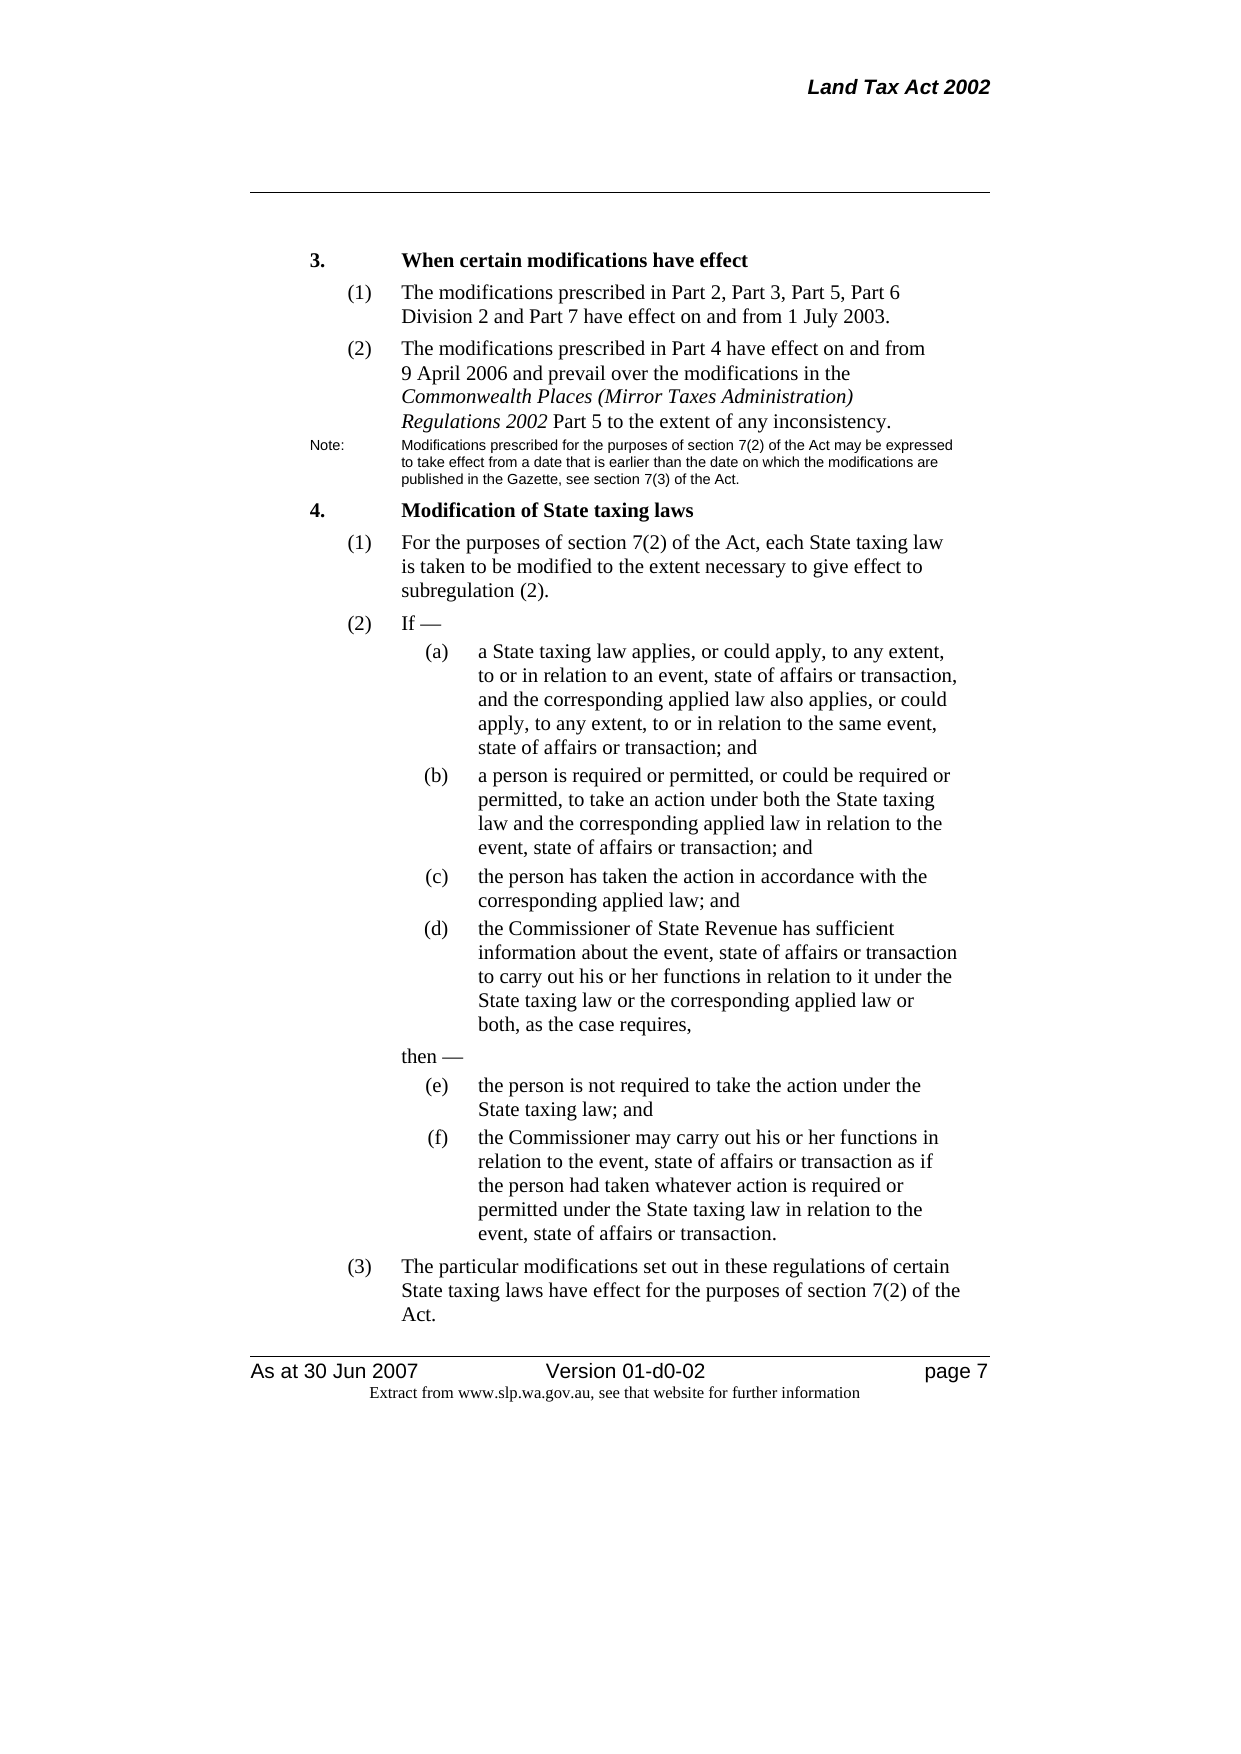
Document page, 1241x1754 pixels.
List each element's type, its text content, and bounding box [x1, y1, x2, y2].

text then — [312, 1044, 960, 1068]
text (e) the person is not required to take the action under the State taxing law; and [389, 1073, 960, 1121]
text Note: Modifications prescribed for the purposes of section 7(2) of the Act may be expressed to take effect from a date that is earlier than the date on which the modifications are published in the Gazette, see section 7(3) of the Act. [309, 437, 960, 487]
text (2) The modifications prescribed in Part 4 have effect on and from 9 April 2006 and prevail over the modifications in the Commonwealth Places (Mirror Taxes Administration) Regulations 2002 Part 5 to the extent of any inconsistency. [312, 336, 960, 433]
text (c) the person has taken the action in accordance with the corresponding applied law; and [389, 863, 960, 912]
text (3) The particular modifications set out in these regulations of certain State taxing laws have effect for the purposes of section 7(2) of the Act. [312, 1254, 960, 1326]
text (a) a State taxing law applies, or could apply, to any extent, to or in relation to an event, state of affairs or transaction, and the corresponding applied law also applies, or could apply, to any extent, to or in relation to the same event, state of affairs or transaction; and [389, 639, 960, 759]
text (f) the Commissioner may carry out his or her functions in relation to the event, state of affairs or transaction as if the person had taken whatever action is required or permitted under the State taxing law in relation to the event, state of affairs or transaction. [389, 1125, 960, 1245]
text (1) For the purposes of section 7(2) of the Act, each State taxing law is taken to be modified to the extent necessary to give effect to subregulation (2). [312, 530, 960, 602]
subtitle 4. Modification of State taxing laws [309, 497, 960, 522]
text (1) The modifications prescribed in Part 2, Part 3, Part 5, Part 6 Division 2 and Part 7 have effect on and from 1 July 2003. [312, 280, 960, 328]
text (2) If — [312, 610, 960, 634]
subtitle 3. When certain modifications have effect [309, 247, 960, 272]
text (d) the Commissioner of State Revenue has sufficient information about the event, state of affairs or transaction to carry out his or her functions in relation to it under the State taxing law or the corresponding applied law or both, as the case requires, [389, 916, 960, 1036]
text (b) a person is required or permitted, or could be required or permitted, to take an action under both the State taxing law and the corresponding applied law in relation to the event, state of affairs or transaction; and [389, 763, 960, 859]
